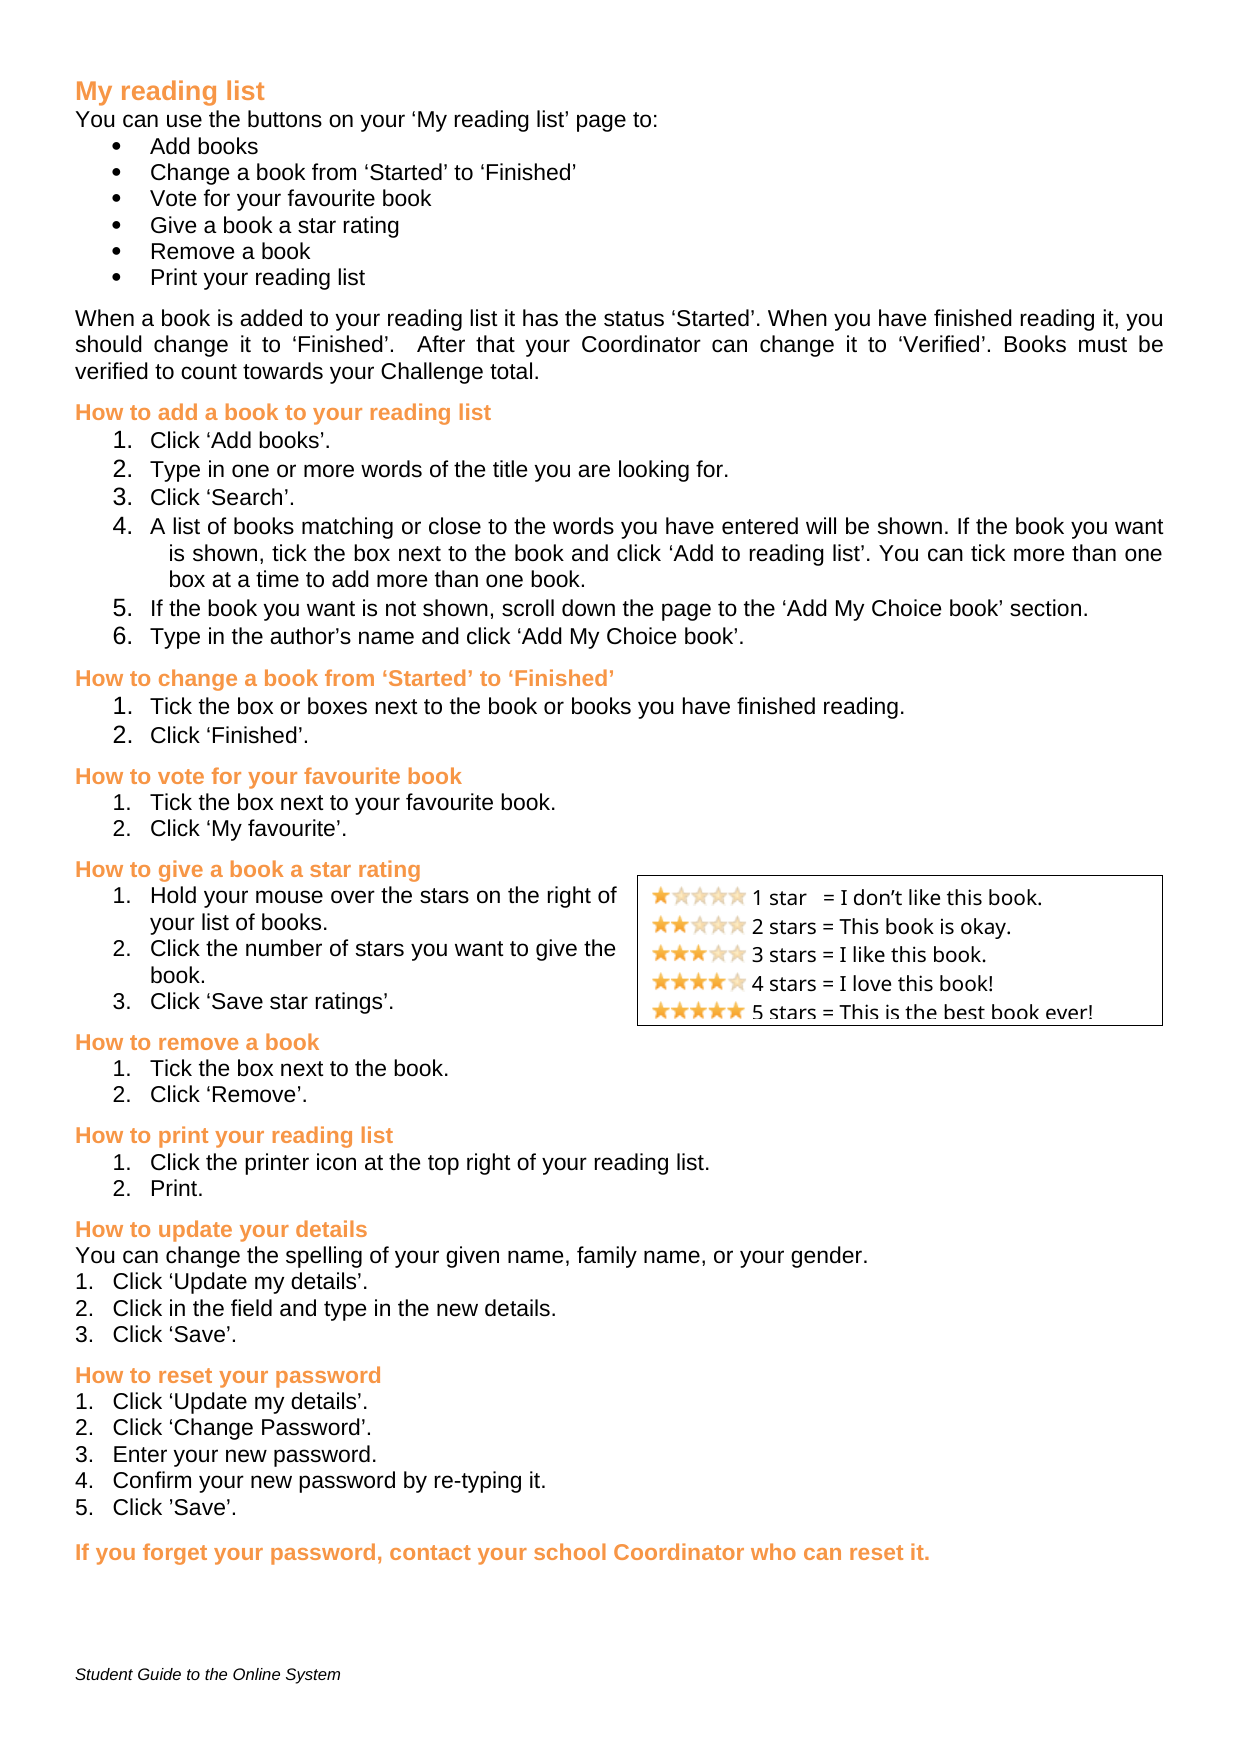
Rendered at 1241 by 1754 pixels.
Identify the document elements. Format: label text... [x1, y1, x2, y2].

list A list of books matching or close to the words you have entered will be shown. If the book you want is shown, tick the box next to the book and click ‘Add to reading list’. You can tick more than one box at a time to add more than one book. [112, 511, 1165, 593]
picture [652, 972, 747, 992]
text How to change a book from ‘Started’ to ‘Finished’ [75, 664, 1165, 691]
text How to give a book a star rating [75, 856, 1165, 882]
list Click the printer icon at the top right of your reading list. [112, 1148, 1165, 1175]
text My reading list [75, 75, 1165, 106]
list Remove a book [112, 238, 1165, 264]
list Confirm your new password by re-typing it. [75, 1467, 1165, 1493]
list Click ‘Update my details’. [75, 1268, 1165, 1294]
list Click ‘Save star ratings’. [112, 988, 637, 1014]
picture [652, 915, 747, 935]
list Type in one or more words of the title you are looking for. [112, 454, 1165, 482]
text How to update your details [75, 1216, 1165, 1242]
list Click ‘Update my details’. [75, 1388, 1165, 1414]
text How to reset your password [75, 1362, 1165, 1388]
list Tick the box or boxes next to the book or books you have finished reading. [112, 691, 1165, 719]
list Click ‘Remove’. [112, 1081, 1165, 1108]
text If you forget your password, contact your school Coordinator who can reset it. [75, 1539, 1165, 1565]
list Hold your mouse over the stars on the right of your list of books. [112, 882, 637, 935]
text How to add a book to your reading list [75, 398, 1165, 425]
list Vote for your favourite book [112, 185, 1165, 212]
text How to remove a book [75, 1029, 1165, 1055]
picture [652, 1001, 747, 1019]
list Click ‘Add books’. [112, 425, 1165, 454]
list Click ‘Save’. [75, 1321, 1165, 1347]
list Give a book a star rating [112, 212, 1165, 238]
list Click the number of stars you want to give the book. [112, 935, 637, 988]
list Click ‘My favourite’. [112, 815, 1165, 842]
list Click in the field and type in the new details. [75, 1294, 1165, 1321]
list If the book you want is not shown, scroll down the page to the ‘Add My Choice book’ section. [112, 593, 1165, 621]
text How to vote for your favourite book [75, 763, 1165, 789]
list Click ‘Finished’. [112, 719, 1165, 748]
list Add books [112, 133, 1165, 159]
list Tick the box next to the book. [112, 1055, 1165, 1081]
list Change a book from ‘Started’ to ‘Finished’ [112, 159, 1165, 185]
text How to print your reading list [75, 1122, 1165, 1148]
text You can use the buttons on your ‘My reading list’ page to: [75, 106, 1165, 133]
list Enter your new password. [75, 1441, 1165, 1467]
list Click ‘Search’. [112, 482, 1165, 511]
list Type in the author’s name and click ‘Add My Choice book’. [112, 621, 1165, 650]
text When a book is added to your reading list it has the status ‘Started’. When you have finished reading it, you should change it to ‘Finished’. After that your Coordinator can change it to ‘Verified’. Books must be verified to count towards your Challenge total. [75, 305, 1165, 384]
picture [652, 886, 747, 906]
list Print. [112, 1175, 1165, 1201]
list Print your reading list [112, 264, 1165, 291]
text You can change the spelling of your given name, family name, or your gender. [75, 1242, 1165, 1268]
picture [652, 944, 747, 963]
list Click ’Save’. [75, 1493, 1165, 1520]
list Tick the box next to your favourite book. [112, 789, 1165, 815]
list Click ‘Change Password’. [75, 1414, 1165, 1441]
